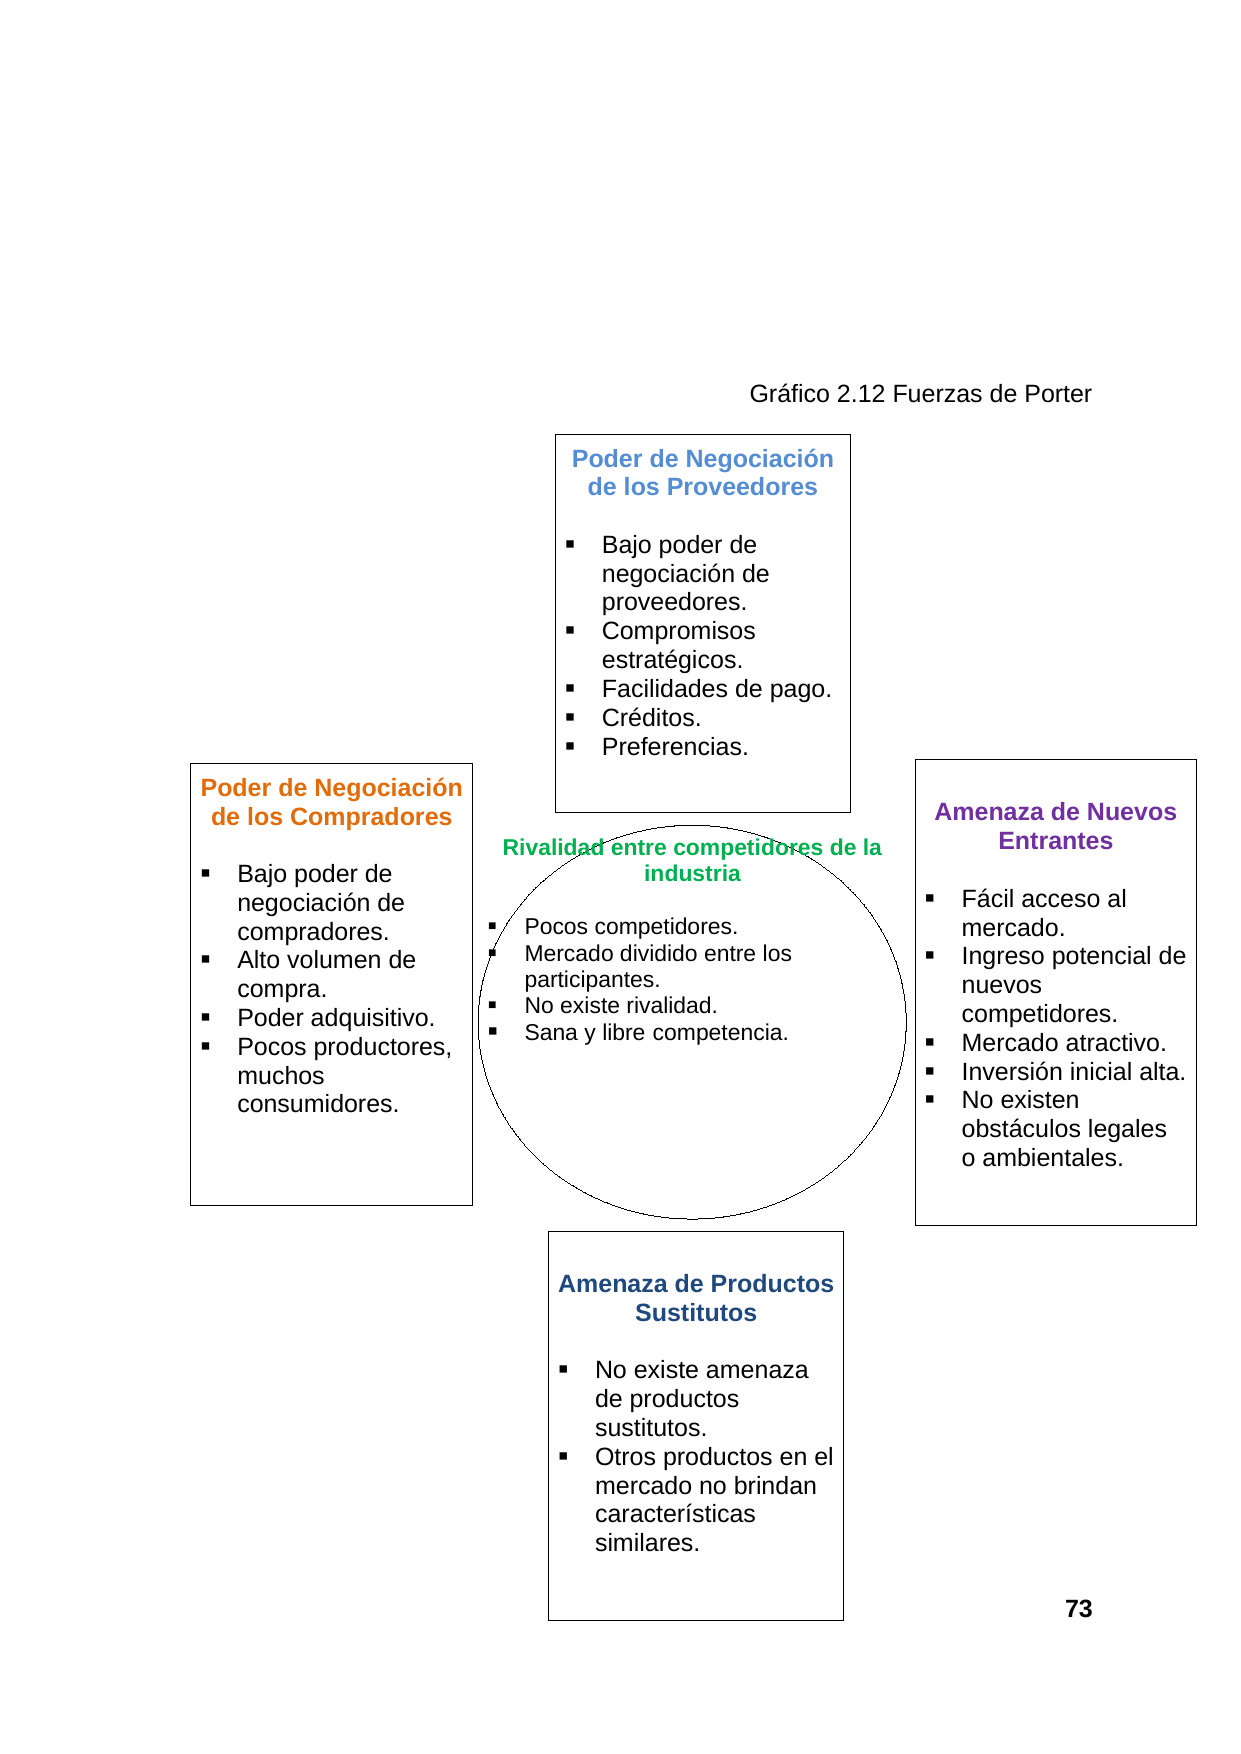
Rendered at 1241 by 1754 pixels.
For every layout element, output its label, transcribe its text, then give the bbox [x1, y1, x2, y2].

list Gráfico 2.12 Fuerzas de Porter [236, 379, 1092, 408]
